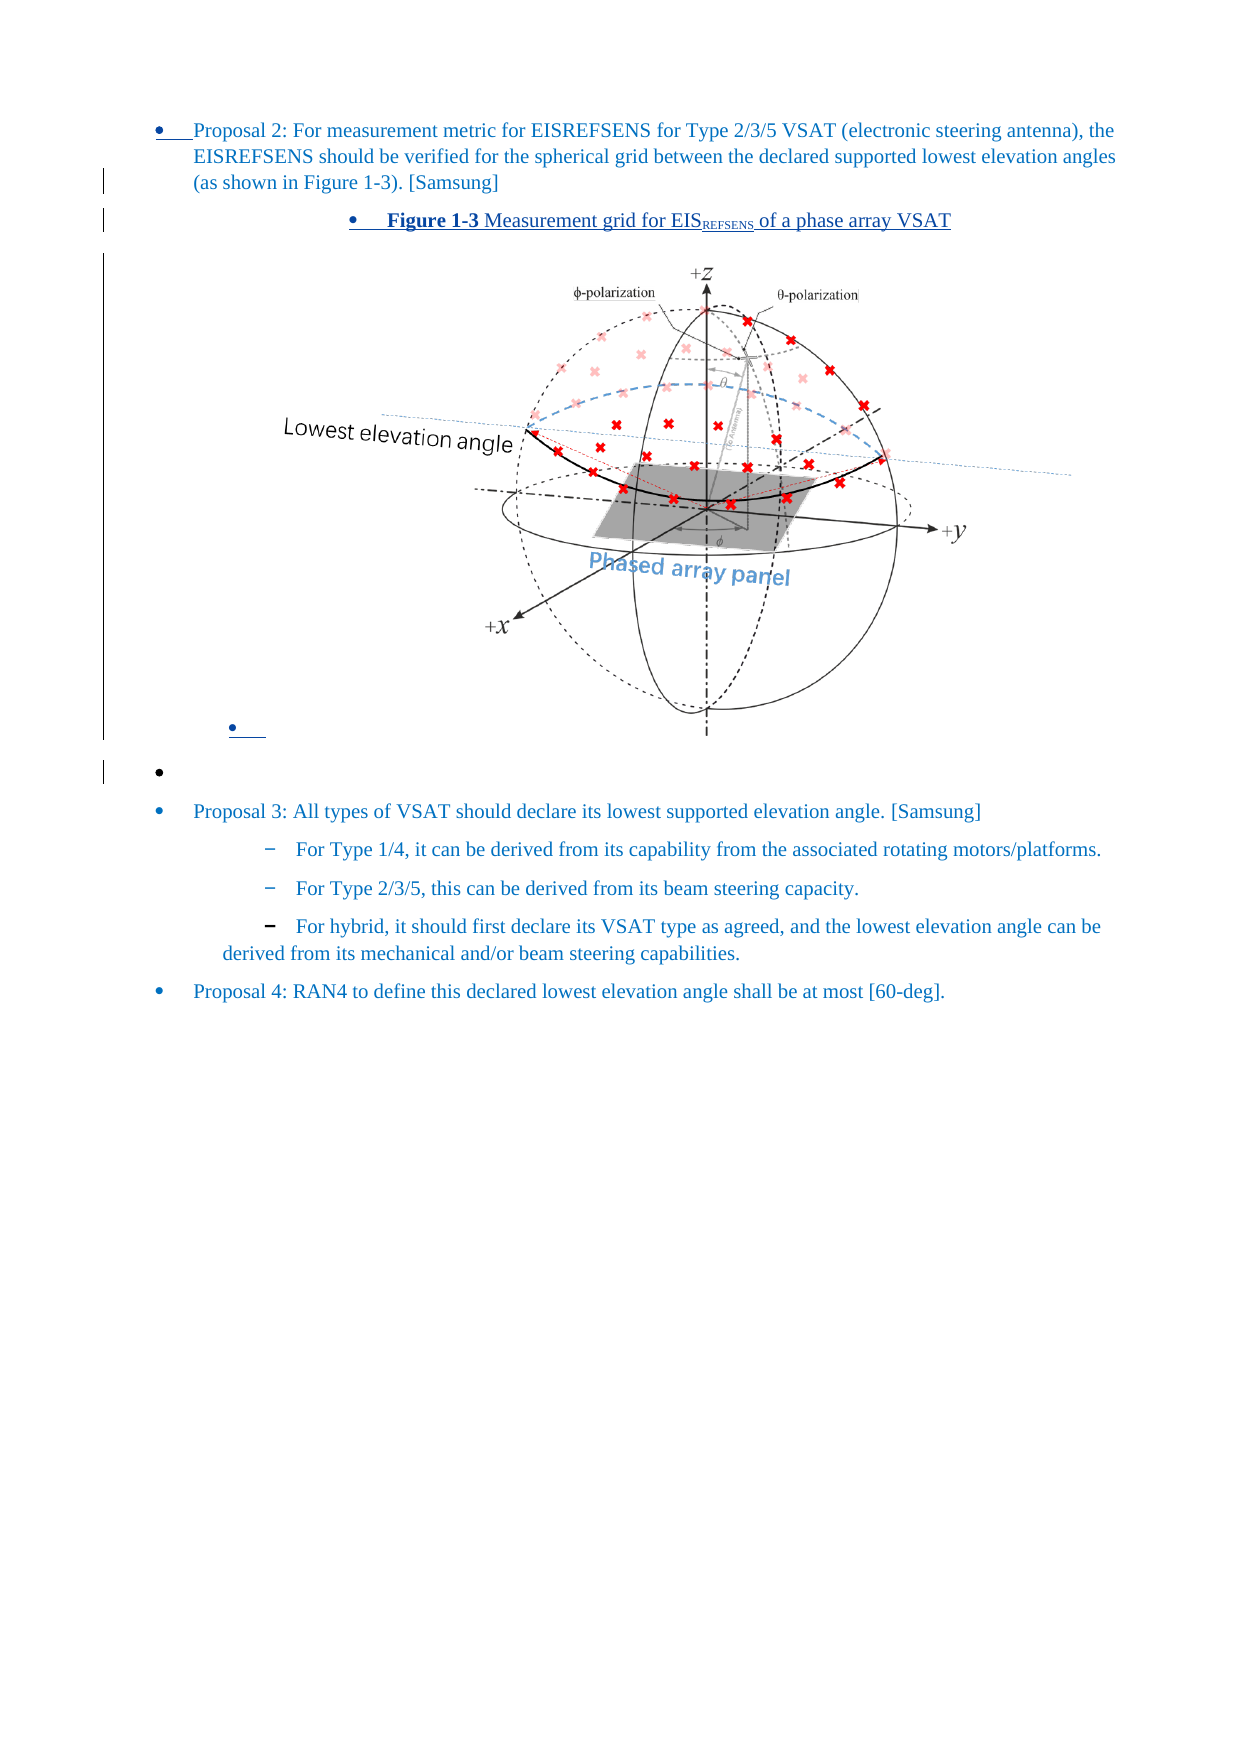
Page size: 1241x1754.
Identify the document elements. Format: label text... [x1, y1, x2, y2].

list For Type 2/3/5, this can be derived from its beam steering capacity. [222, 876, 1122, 900]
list For Type 1/4, it can be derived from its capability from the associated rotating motors/platforms. [222, 837, 1122, 861]
list Proposal 4: RAN4 to define this declared lowest elevation angle shall be at most [60-deg].Recommended for further discussion: [156, 979, 1122, 1003]
list Proposal 3: All types of VSAT should declare its lowest supported elevation angle. [Samsung] [156, 799, 1122, 823]
list Proposal 2: For measurement metric for EISREFSENS for Type 2/3/5 VSAT (electronic steering antenna), the EISREFSENS should be verified for the spherical grid between the declared supported lowest elevation angles (as shown in Figure 1-3). [Samsung] [156, 118, 1122, 194]
picture [266, 253, 1072, 736]
list For hybrid, it should first declare its VSAT type as agreed, and the lowest elevation angle can be derived from its mechanical and/or beam steering capabilities. [222, 914, 1122, 964]
